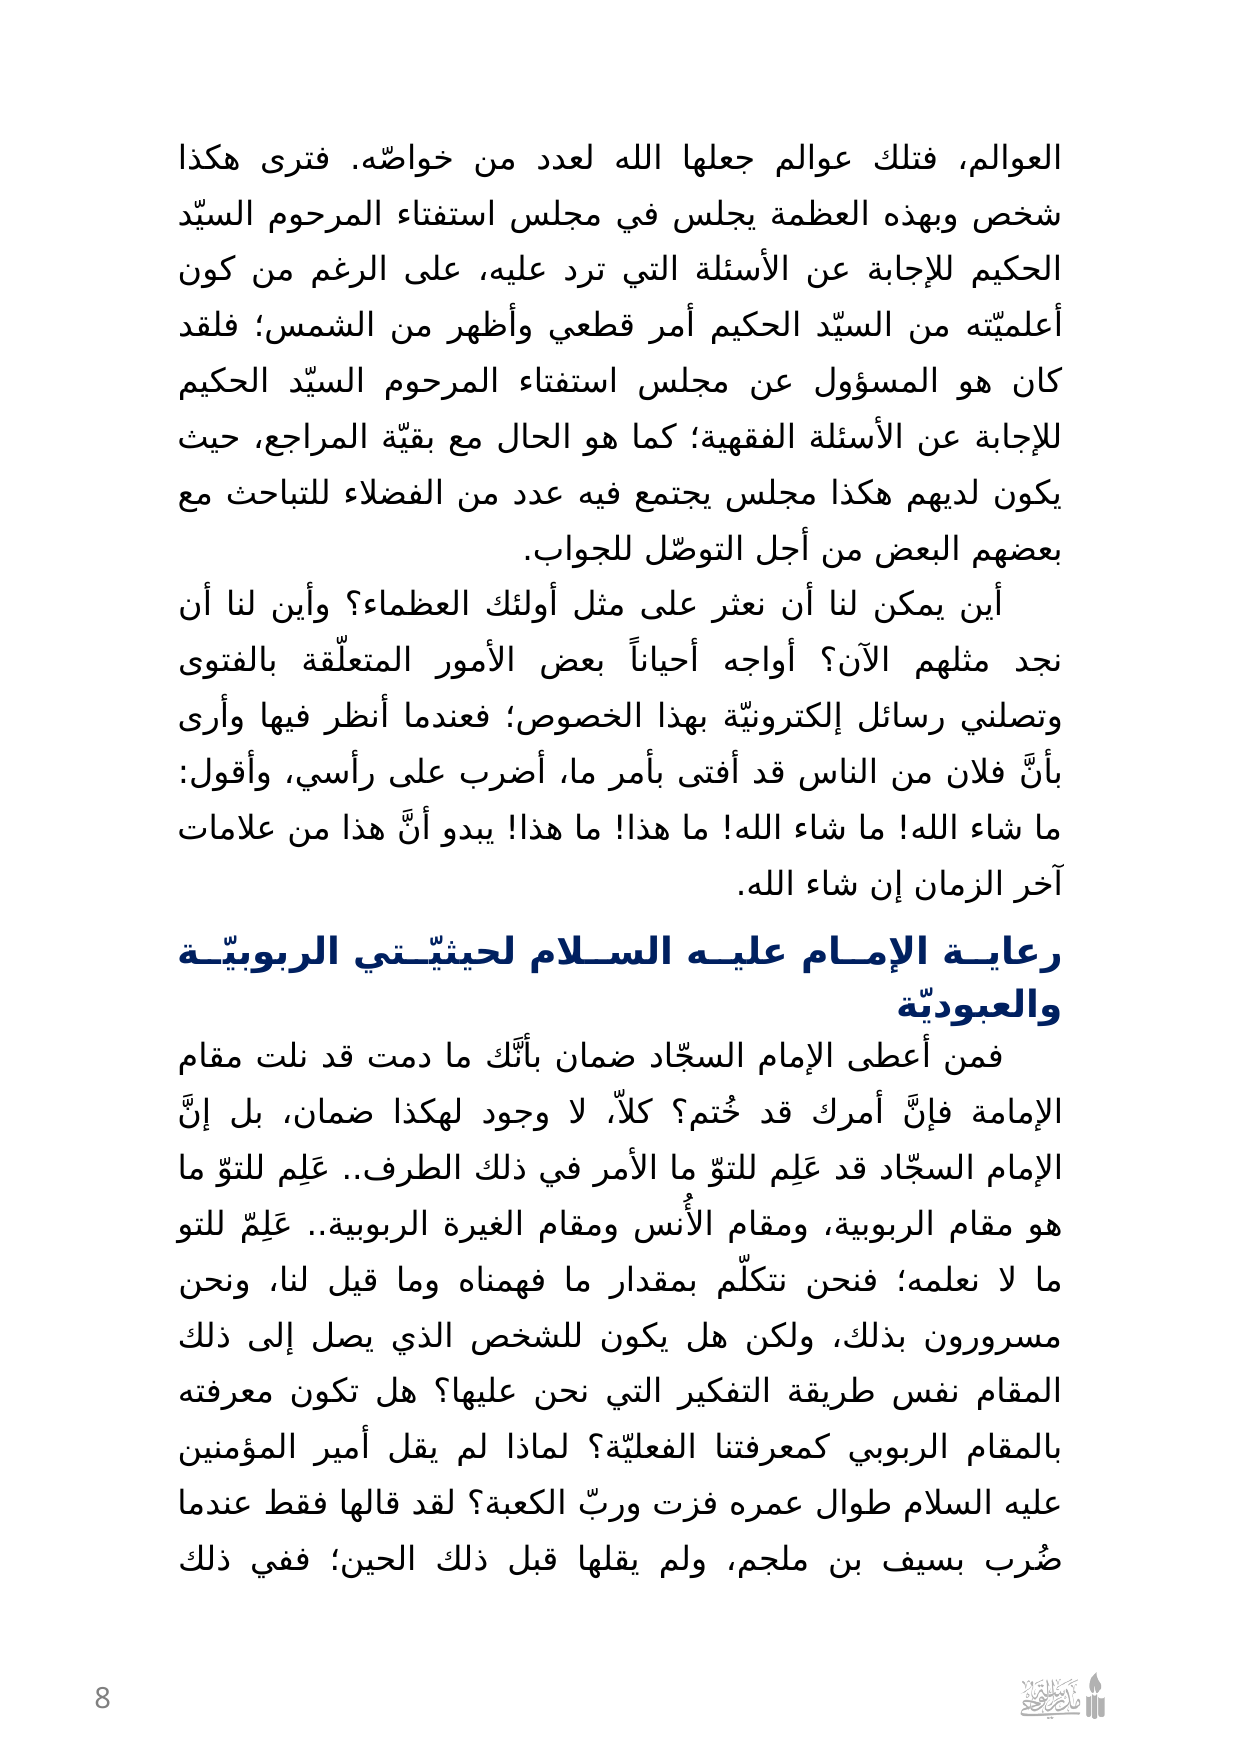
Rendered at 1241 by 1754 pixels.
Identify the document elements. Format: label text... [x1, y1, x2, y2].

text أين يمكن لنا أن نعثر على مثل أولئك العظماء؟ وأين لنا أن نجد مثلهم الآن؟ أواجه أحياناً بعض الأمور المتعلّقة بالفتوى وتصلني رسائل إلكترونيّة بهذا الخصوص؛ فعندما أنظر فيها وأرى بأنَّ فلان من الناس قد أفتى بأمر ما، أضرب على رأسي، وأقول: ما شاء الله! ما شاء الله! ما هذا! ما هذا! يبدو أنَّ هذا من علامات آخر الزمان إن شاء الله. [177, 582, 1063, 917]
title رعاية الإمام عليه السلام لحيثيّتي الربوبيّة والعبوديّة [177, 930, 1063, 1026]
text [177, 136, 1063, 582]
picture [1020, 1672, 1105, 1719]
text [177, 1034, 1063, 1593]
